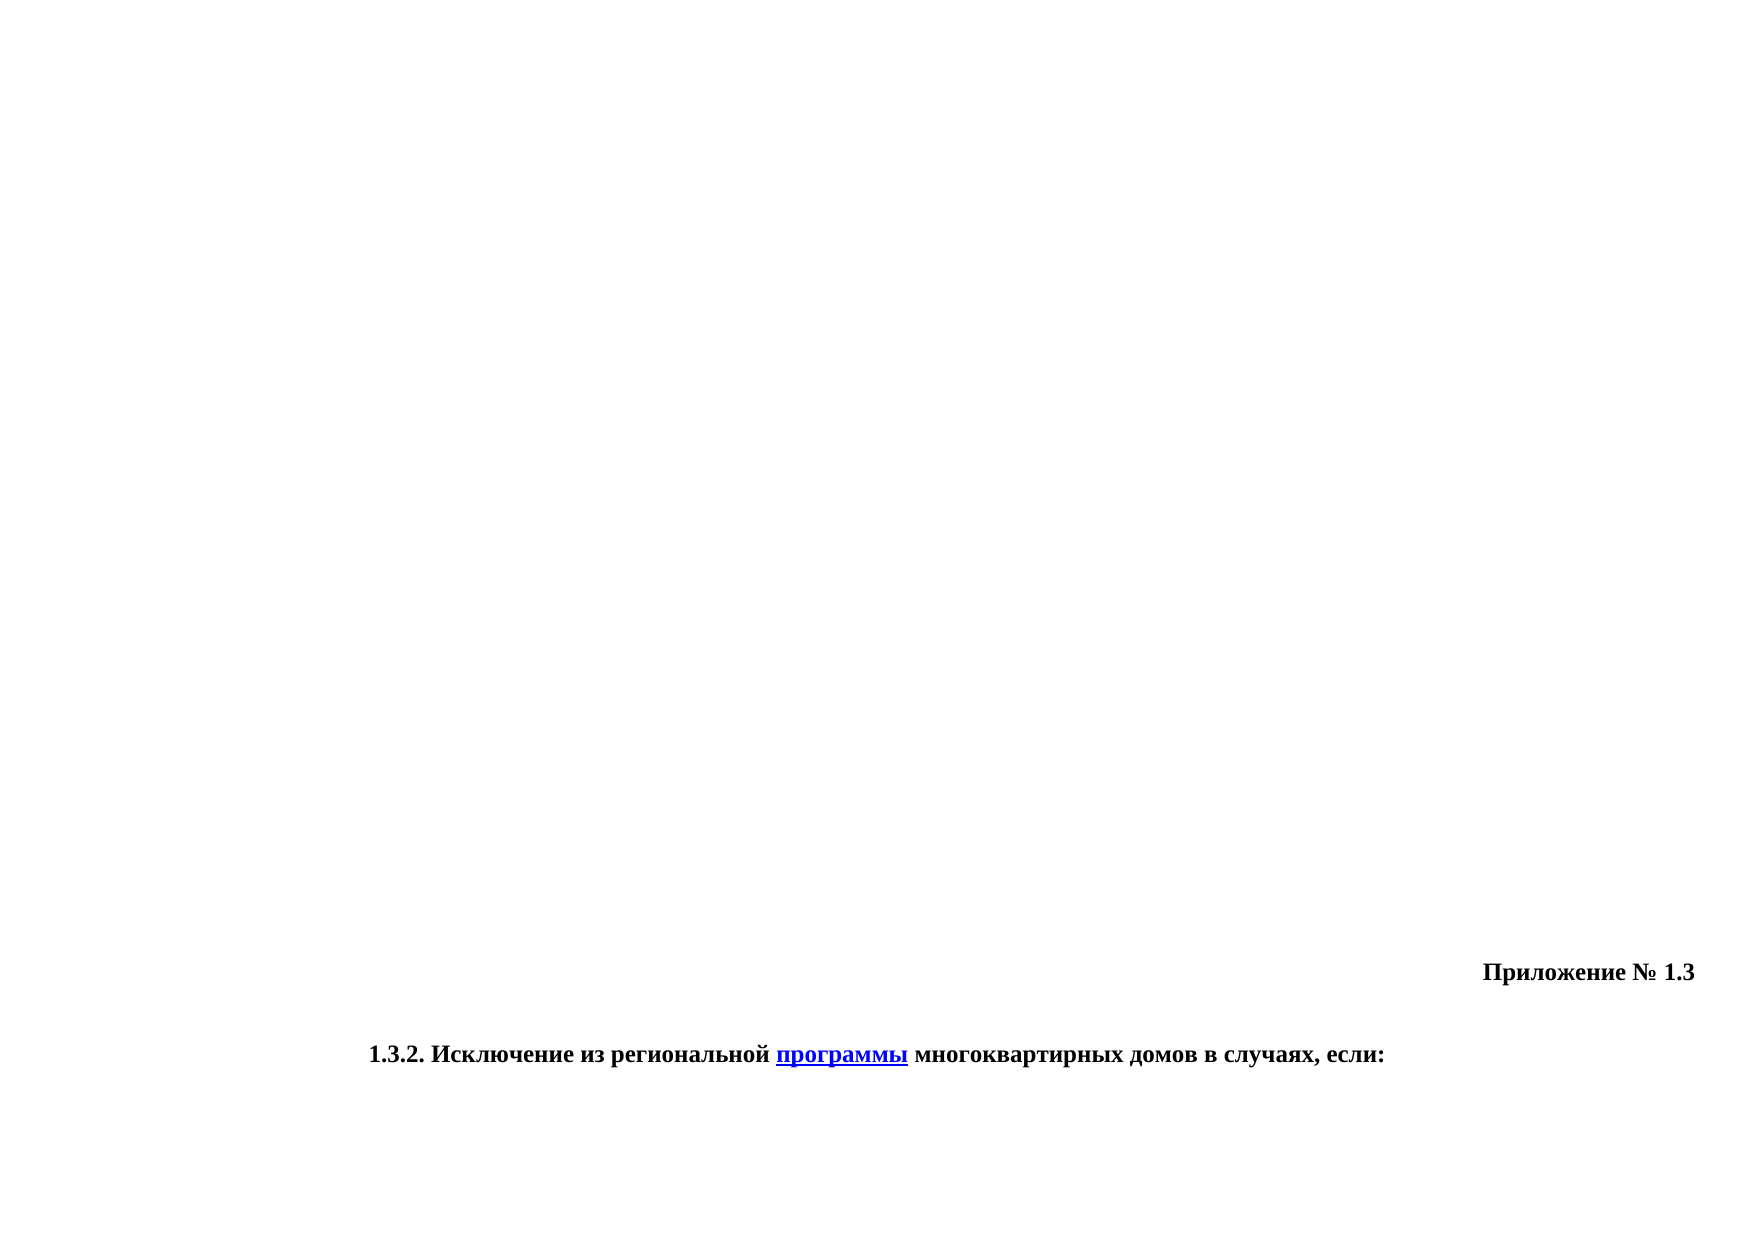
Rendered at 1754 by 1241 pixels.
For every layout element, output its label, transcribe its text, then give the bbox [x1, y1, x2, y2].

text 1.3.2. Исключение из региональной программы многоквартирных домов в случаях, если: [59, 1039, 1695, 1068]
text Приложение № 1.3 [59, 957, 1695, 986]
